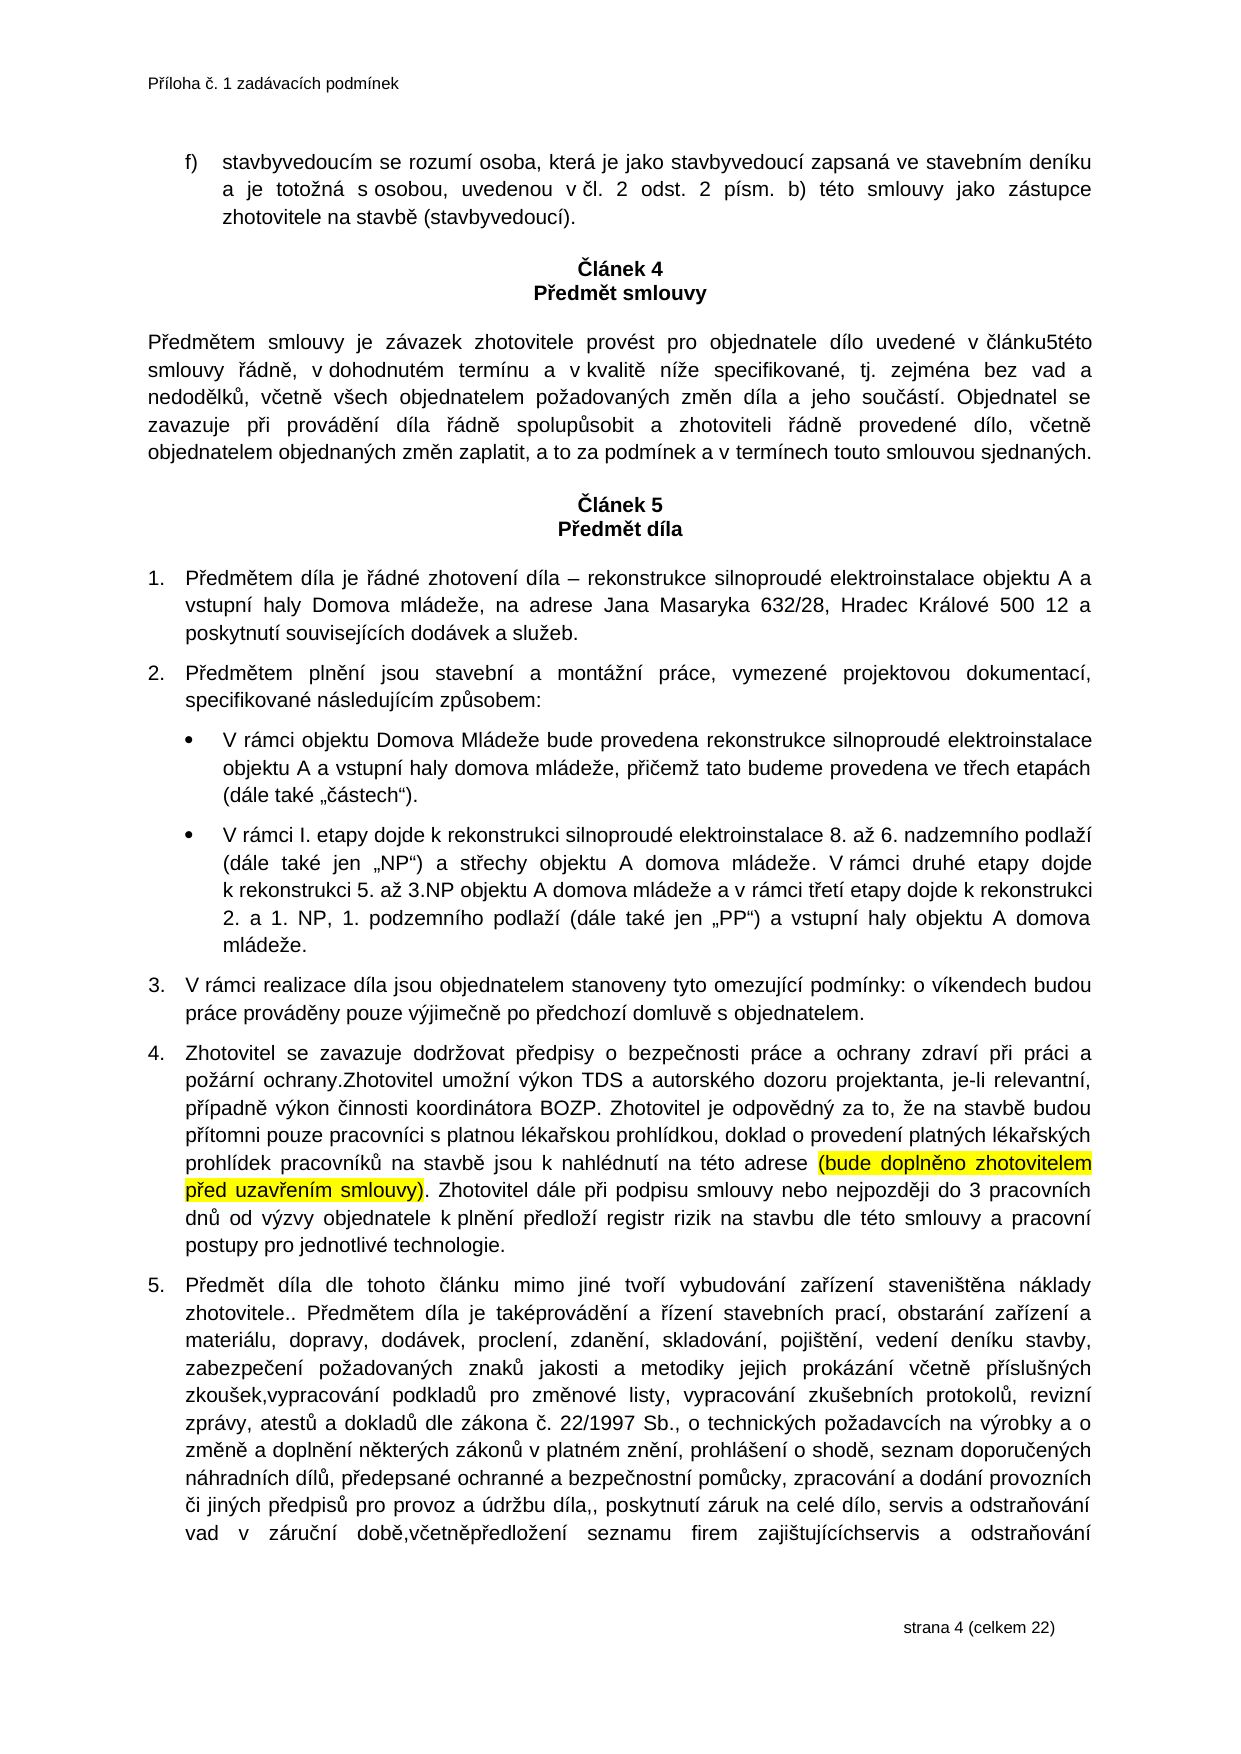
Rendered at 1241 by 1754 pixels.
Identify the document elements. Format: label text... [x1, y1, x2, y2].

subtitle V rámci I. etapy dojde k rekonstrukci silnoproudé elektroinstalace 8. až 6. nadzemního podlaží (dále také jen „NP“) a střechy objektu A domova mládeže. V rámci druhé etapy dojde k rekonstrukci 5. až 3.NP objektu A domova mládeže a v rámci třetí etapy dojde k rekonstrukci 2. a 1. NP, 1. podzemního podlaží (dále také jen „PP“) a vstupní haly objektu A domova mládeže. [185, 823, 1092, 957]
text Článek 4 [148, 257, 1092, 281]
subtitle Předmět smlouvy [148, 281, 1092, 305]
subtitle Předmět díla [148, 517, 1092, 541]
list V rámci objektu Domova Mládeže bude provedena rekonstrukce silnoproudé elektroinstalace objektu A a vstupní haly domova mládeže, přičemž tato budeme provedena ve třech etapách (dále také „částech“). [185, 728, 1092, 807]
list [148, 1273, 1092, 1545]
list stavbyvedoucím se rozumí osoba, která je jako stavbyvedoucí zapsaná ve stavebním deníku a je totožná s osobou, uvedenou v čl. 2 odst. 2 písm. b) této smlouvy jako zástupce zhotovitele na stavbě (stavbyvedoucí). [185, 150, 1092, 229]
text Článek 5 [148, 493, 1092, 517]
list Zhotovitel se zavazuje dodržovat předpisy o bezpečnosti práce a ochrany zdraví při práci a požární ochrany.Zhotovitel umožní výkon TDS a autorského dozoru projektanta, je-li relevantní, případně výkon činnosti koordinátora BOZP. Zhotovitel je odpovědný za to, že na stavbě budou přítomni pouze pracovníci s platnou lékařskou prohlídkou, doklad o provedení platných lékařských prohlídek pracovníků na stavbě jsou k nahlédnutí na této adrese (bude doplněno zhotovitelem před uzavřením smlouvy). Zhotovitel dále při podpisu smlouvy nebo nejpozději do 3 pracovních dnů od výzvy objednatele k plnění předloží registr rizik na stavbu dle této smlouvy a pracovní postupy pro jednotlivé technologie. [148, 1041, 1092, 1257]
list V rámci realizace díla jsou objednatelem stanoveny tyto omezující podmínky: o víkendech budou práce prováděny pouze výjimečně po předchozí domluvě s objednatelem. [148, 973, 1092, 1025]
list Předmětem díla je řádné zhotovení díla – rekonstrukce silnoproudé elektroinstalace objektu A a vstupní haly Domova mládeže, na adrese Jana Masaryka 632/28, Hradec Králové 500 12 a poskytnutí souvisejících dodávek a služeb. [148, 566, 1092, 644]
list Předmětem plnění jsou stavební a montážní práce, vymezené projektovou dokumentací, specifikované následujícím způsobem: [148, 661, 1092, 712]
text Předmětem smlouvy je závazek zhotovitele provést pro objednatele dílo uvedené v článku5této smlouvy řádně, v dohodnutém termínu a v kvalitě níže specifikované, tj. zejména bez vad a nedodělků, včetně všech objednatelem požadovaných změn díla a jeho součástí. Objednatel se zavazuje při provádění díla řádně spolupůsobit a zhotoviteli řádně provedené dílo, včetně objednatelem objednaných změn zaplatit, a to za podmínek a v termínech touto smlouvou sjednaných. [148, 330, 1092, 464]
